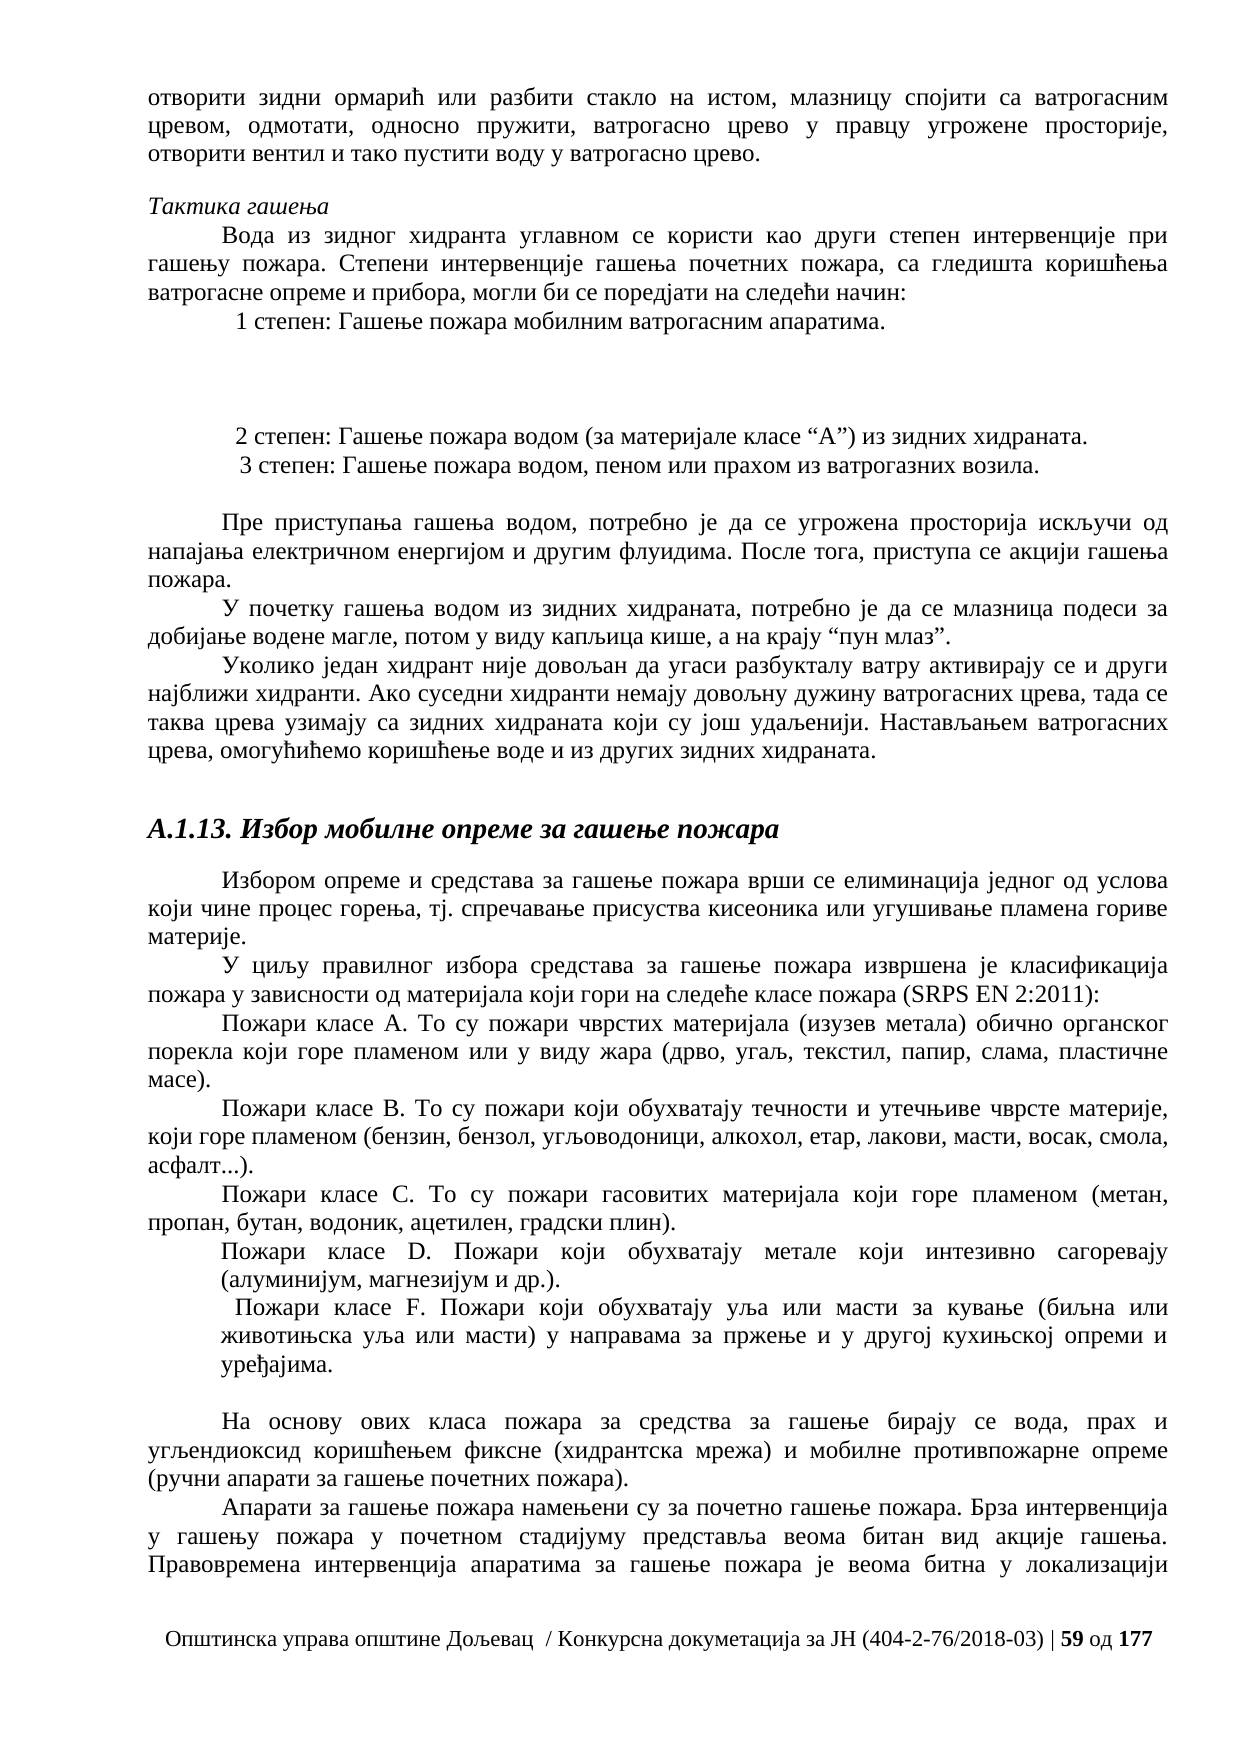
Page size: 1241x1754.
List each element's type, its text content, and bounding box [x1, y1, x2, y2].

text отворити зидни ормарић или разбити стакло на истом, млазницу спојити са ватрогасним цревом, одмотати, односно пружити, ватрогасно црево у правцу угрожене просторије, отворити вентил и тако пустити воду у ватрогасно црево. [148, 83, 1169, 167]
text У почетку гашења водом из зидних хидраната, потребно је да се млазница подеси за добијање водене магле, потом у виду капљица кише, а на крају “пун млаз”. [148, 594, 1169, 650]
text Пожари класе B. То су пожари који обухватају течности и утечњиве чврсте материје, који горе пламеном (бензин, бензол, угљоводоници, алкохол, етар, лакови, масти, восак, смола, асфалт...). [148, 1094, 1169, 1178]
text Пожари класе D. Пожари који обухватају метале који интезивно сагоревају (алуминијум, магнезијум и др.). [221, 1237, 1169, 1293]
text Пожари класе А. То су пожари чврстих материјала (изузев метала) обично органског порекла који горе пламеном или у виду жара (дрво, угаљ, текстил, папир, слама, пластичне масе). [148, 1008, 1169, 1093]
text На основу ових класа пожара за средства за гашење бирају се вода, прах и угљендиоксид коришћењем фиксне (хидрантска мрежа) и мобилне противпожарне опреме (ручни апарати за гашење почетних пожара). [148, 1407, 1169, 1492]
text Вода из зидног хидранта углавном се користи као други степен интервенције при гашењу пожара. Степени интервенције гашења почетних пожара, са гледишта коришћења ватрогасне опреме и прибора, могли би се поредјати на следећи начин: [148, 221, 1169, 306]
text Пре приступања гашења водом, потребно је да се угрожена просторија искључи од напајања електричном енергијом и другим флуидима. После тога, приступа се акцији гашења пожара. [148, 508, 1169, 593]
text 1 степен: Гашење пожара мобилним ватрогасним апаратима. [235, 306, 1169, 335]
text Пожари класе F. Пожари који обухватају уља или масти за кување (биљна или животињска уља или масти) у направама за пржење и у другој кухињској опреми и уређајима. [221, 1293, 1169, 1378]
text Уколико један хидрант није довољан да угаси разбукталу ватру активирају се и други најближи хидранти. Ако суседни хидранти немају довољну дужину ватрогасних црева, тада се таква црева узимају са зидних хидраната који су још удаљенији. Настављањем ватрогасних црева, омогућићемо коришћење воде и из других зидних хидраната. [148, 651, 1169, 764]
text 2 степен: Гашење пожара водом (за материјале класе “А”) из зидних хидраната. [235, 421, 1169, 450]
text Тактика гашења [148, 191, 1169, 220]
text А.1.13. Избор мобилне опреме за гашење пожара [148, 811, 1169, 844]
text У циљу правилног избора средстава за гашење пожара извршена је класификација пожара у зависности од материјала који гори на следеће класе пожара (SRPS EN 2:2011): [148, 951, 1169, 1007]
text Избором опреме и средстава за гашење пожара врши се елиминација једног од услова који чине процес горења, тј. спречавање присуства кисеоника или угушивање пламена гориве материје. [148, 866, 1169, 950]
text 3 степен: Гашење пожара водом, пеном или прахом из ватрогазних возила. [239, 450, 1169, 478]
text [148, 1493, 1169, 1578]
text Пожари класе C. То су пожари гасовитих материјала који горе пламеном (метан, пропан, бутан, водоник, ацетилен, градски плин). [148, 1179, 1169, 1236]
